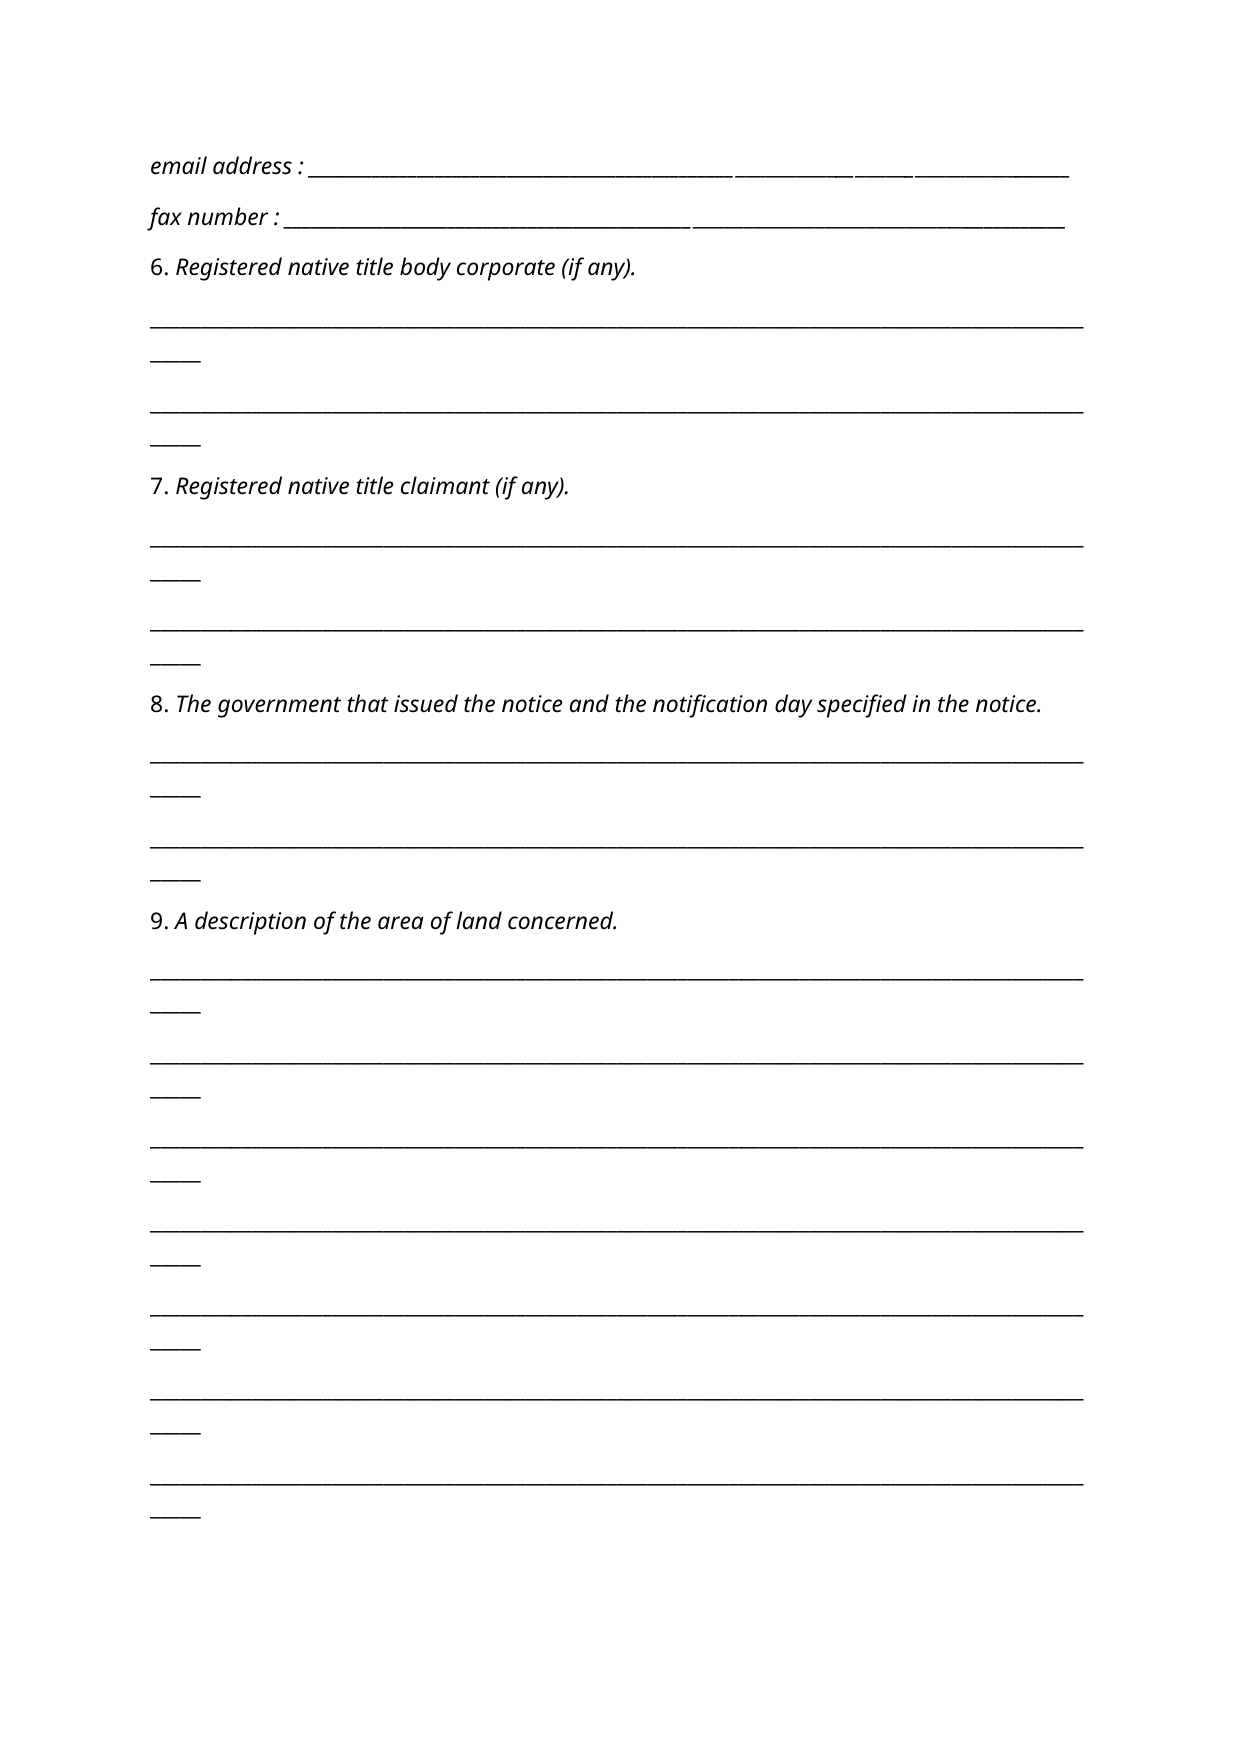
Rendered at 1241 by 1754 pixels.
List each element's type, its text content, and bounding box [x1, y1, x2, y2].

text _________________________________________________________________________________________________ [150, 820, 1090, 885]
text email address : _________________________________________________________________________________ [150, 150, 1090, 181]
text _________________________________________________________________________________________________ [150, 385, 1090, 450]
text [150, 1373, 1090, 1438]
text _________________________________________________________________________________________________ [150, 1121, 1090, 1186]
text _________________________________________________________________________________________________ [150, 1289, 1090, 1354]
text fax number : ___________________________________________________________________________________ [150, 200, 1090, 232]
text 6. Registered native title body corporate (if any). [150, 251, 1090, 282]
text _________________________________________________________________________________________________ [150, 1205, 1090, 1270]
text 8. The government that issued the notice and the notification day specified in the notice. [150, 688, 1090, 719]
text 7. Registered native title claimant (if any). [150, 469, 1090, 501]
text _________________________________________________________________________________________________ [150, 736, 1090, 801]
text _________________________________________________________________________________________________ [150, 1037, 1090, 1102]
text _________________________________________________________________________________________________ [150, 520, 1090, 585]
text _________________________________________________________________________________________________ [150, 952, 1090, 1017]
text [150, 1457, 1090, 1522]
text 9. A description of the area of land concerned. [150, 904, 1090, 936]
text _________________________________________________________________________________________________ [150, 604, 1090, 669]
text _________________________________________________________________________________________________ [150, 301, 1090, 366]
